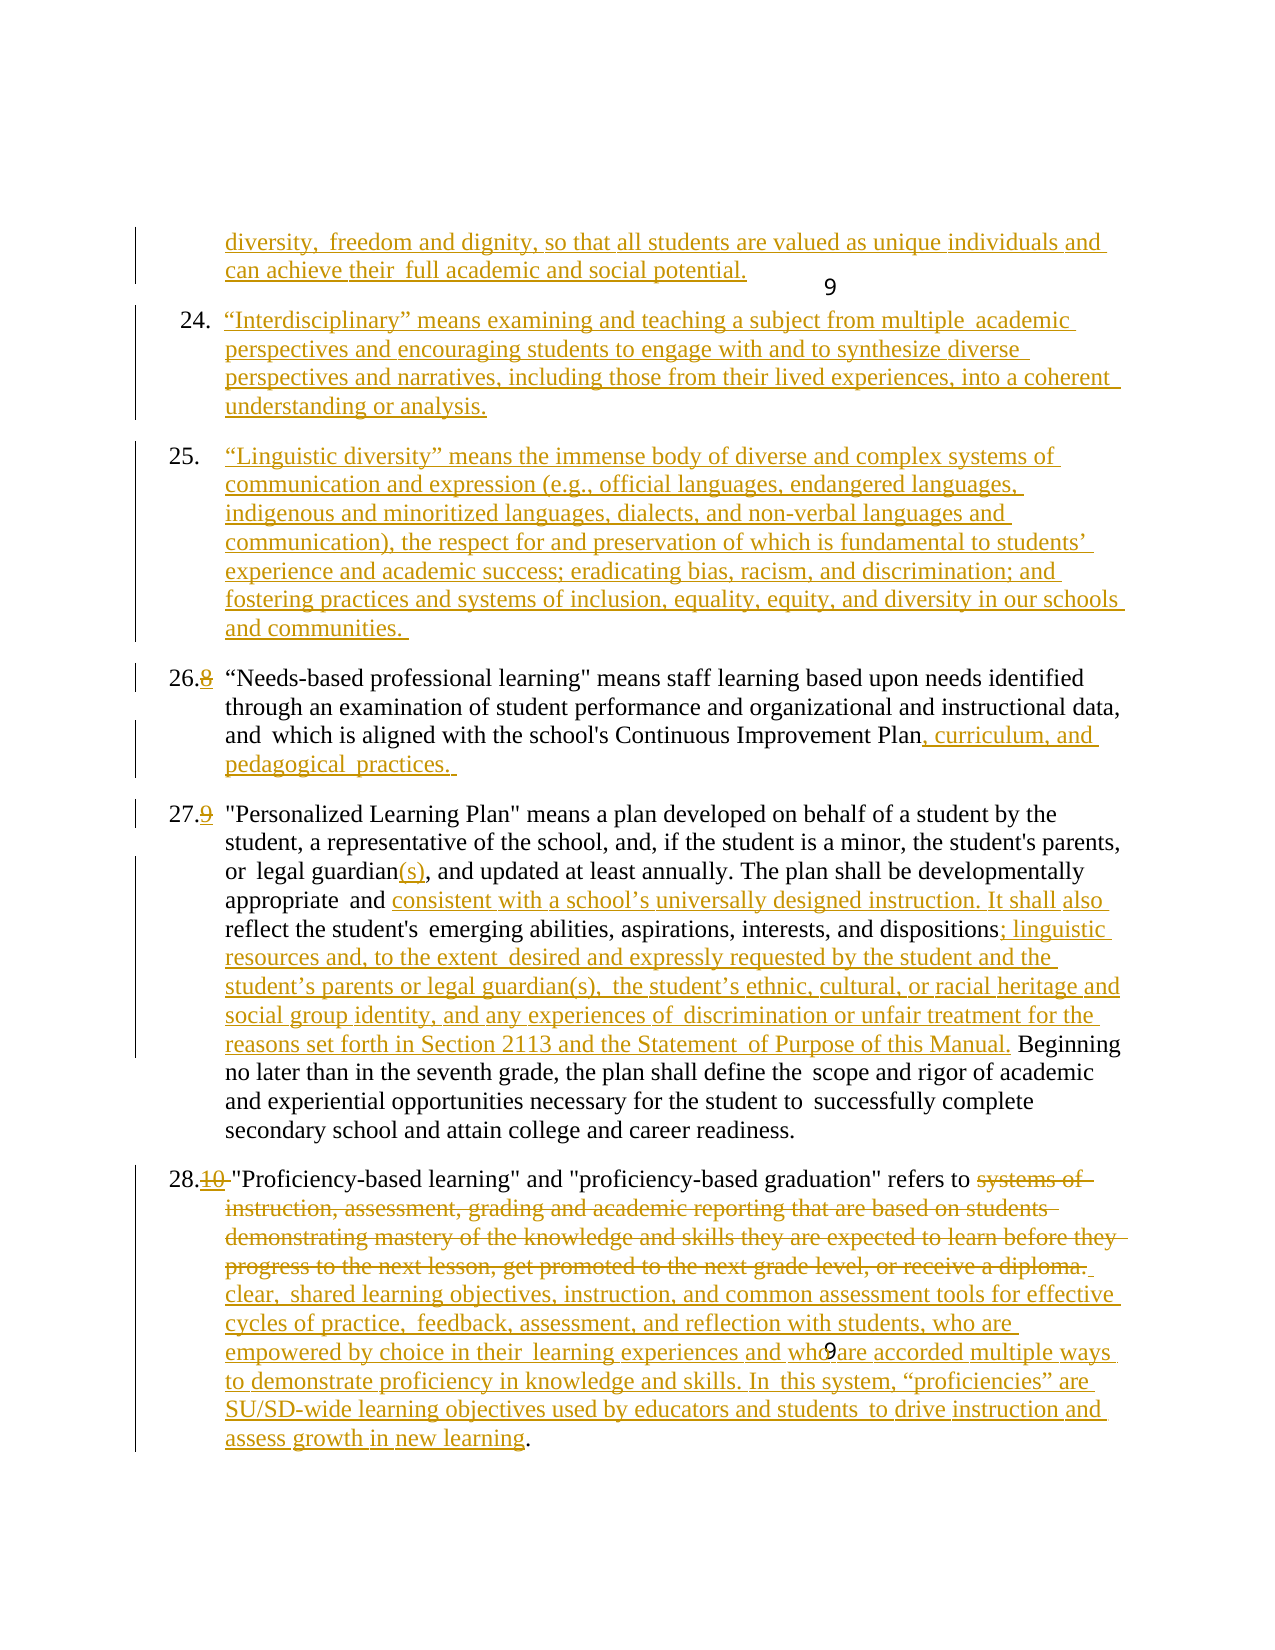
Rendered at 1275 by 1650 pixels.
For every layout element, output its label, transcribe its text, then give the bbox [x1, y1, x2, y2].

text 26. “Needs-based professional learning" means staff learning based upon needs identified through an examination of student performance and organizational and instructional data, and which is aligned with the school's Continuous Improvement Plan [169, 663, 1125, 778]
text 28."Proficiency-based learning" and "proficiency-based graduation" refers to . [169, 1164, 1125, 1452]
text 25. [169, 441, 1125, 642]
text 24. [169, 305, 1125, 420]
text 23. [169, 227, 1125, 284]
text 27. "Personalized Learning Plan" means a plan developed on behalf of a student by the student, a representative of the school, and, if the student is a minor, the student's parents, or legal guardian, and updated at least annually. The plan shall be developmentally appropriate and reflect the student's emerging abilities, aspirations, interests, and dispositions Beginning no later than in the seventh grade, the plan shall define the scope and rigor of academic and experiential opportunities necessary for the student to successfully complete secondary school and attain college and career readiness. [169, 799, 1125, 1144]
